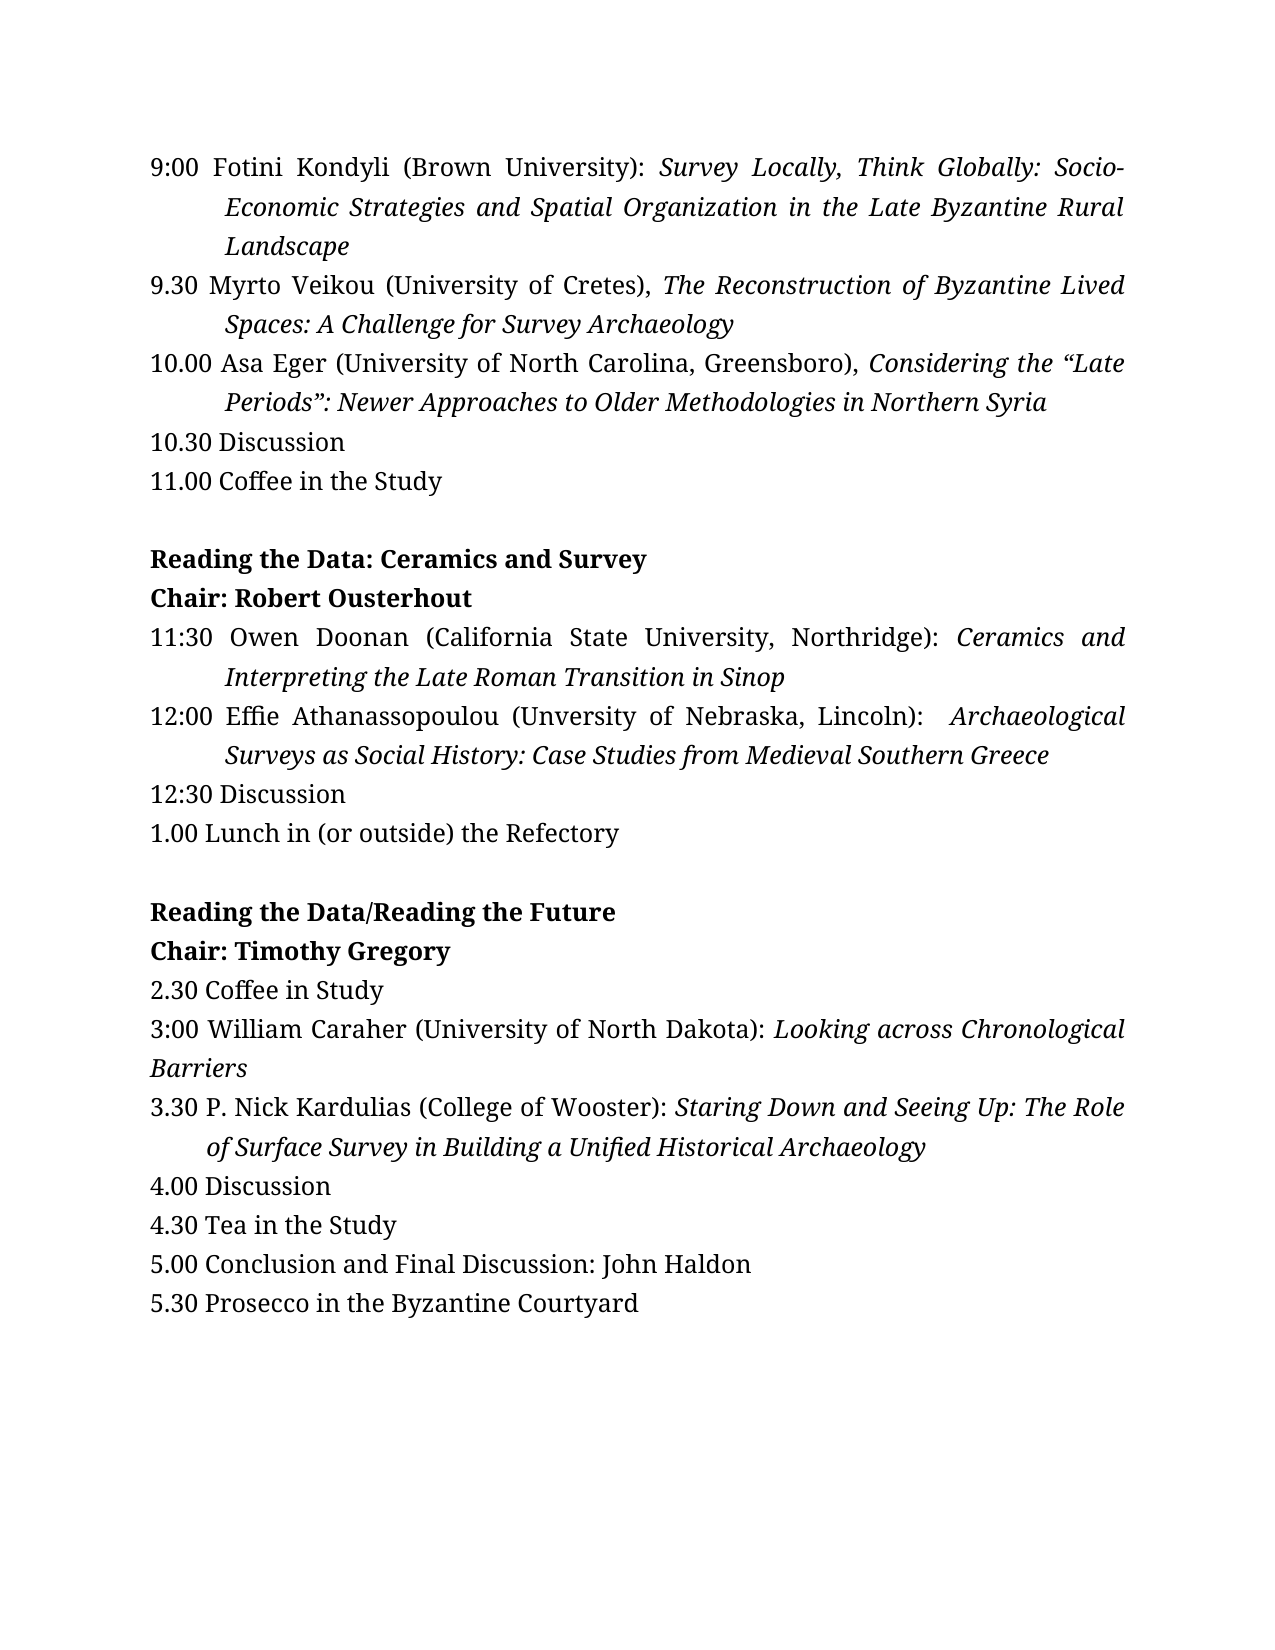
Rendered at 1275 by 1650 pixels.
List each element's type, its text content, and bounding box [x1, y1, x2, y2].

text 3.30 P. Nick Kardulias (College of Wooster): Staring Down and Seeing Up: The Role of Surface Survey in Building a Unified Historical Archaeology [150, 1090, 1125, 1163]
text 12:00 Effie Athanassopoulou (Unversity of Nebraska, Lincoln): Archaeological Surveys as Social History: Case Studies from Medieval Southern Greece [150, 698, 1125, 772]
text 9.30 Myrto Veikou (University of Cretes), The Reconstruction of Byzantine Lived Spaces: A Challenge for Survey Archaeology [150, 267, 1125, 341]
text Reading the Data/Reading the Future [84, 894, 1125, 928]
text 10.30 Discussion [150, 424, 1125, 458]
text 2.30 Coffee in Study [150, 972, 1125, 1007]
text 1.00 Lunch in (or outside) the Refectory [150, 816, 1125, 850]
text 5.30 Prosecco in the Byzantine Courtyard [150, 1286, 1125, 1320]
text 3:00 William Caraher (University of North Dakota): Looking across Chronological Barriers [150, 1012, 1125, 1085]
text 10.00 Asa Eger (University of North Carolina, Greensboro), Considering the “Late Periods”: Newer Approaches to Older Methodologies in Northern Syria [150, 346, 1125, 419]
text Chair: Timothy Gregory [150, 933, 1125, 967]
text 11.00 Coffee in the Study [150, 463, 1125, 497]
text 4.00 Discussion [150, 1168, 1125, 1202]
text 5.00 Conclusion and Final Discussion: John Haldon [150, 1247, 1125, 1281]
text 9:00 Fotini Kondyli (Brown University): Survey Locally, Think Globally: Socio-Economic Strategies and Spatial Organization in the Late Byzantine Rural Landscape [150, 150, 1125, 262]
text 4.30 Tea in the Study [150, 1207, 1125, 1242]
text 12:30 Discussion [150, 777, 1125, 811]
text Chair: Robert Ousterhout [150, 581, 1125, 615]
text Reading the Data: Ceramics and Survey [112, 542, 1125, 576]
text 11:30 Owen Doonan (California State University, Northridge): Ceramics and Interpreting the Late Roman Transition in Sinop [150, 620, 1125, 693]
